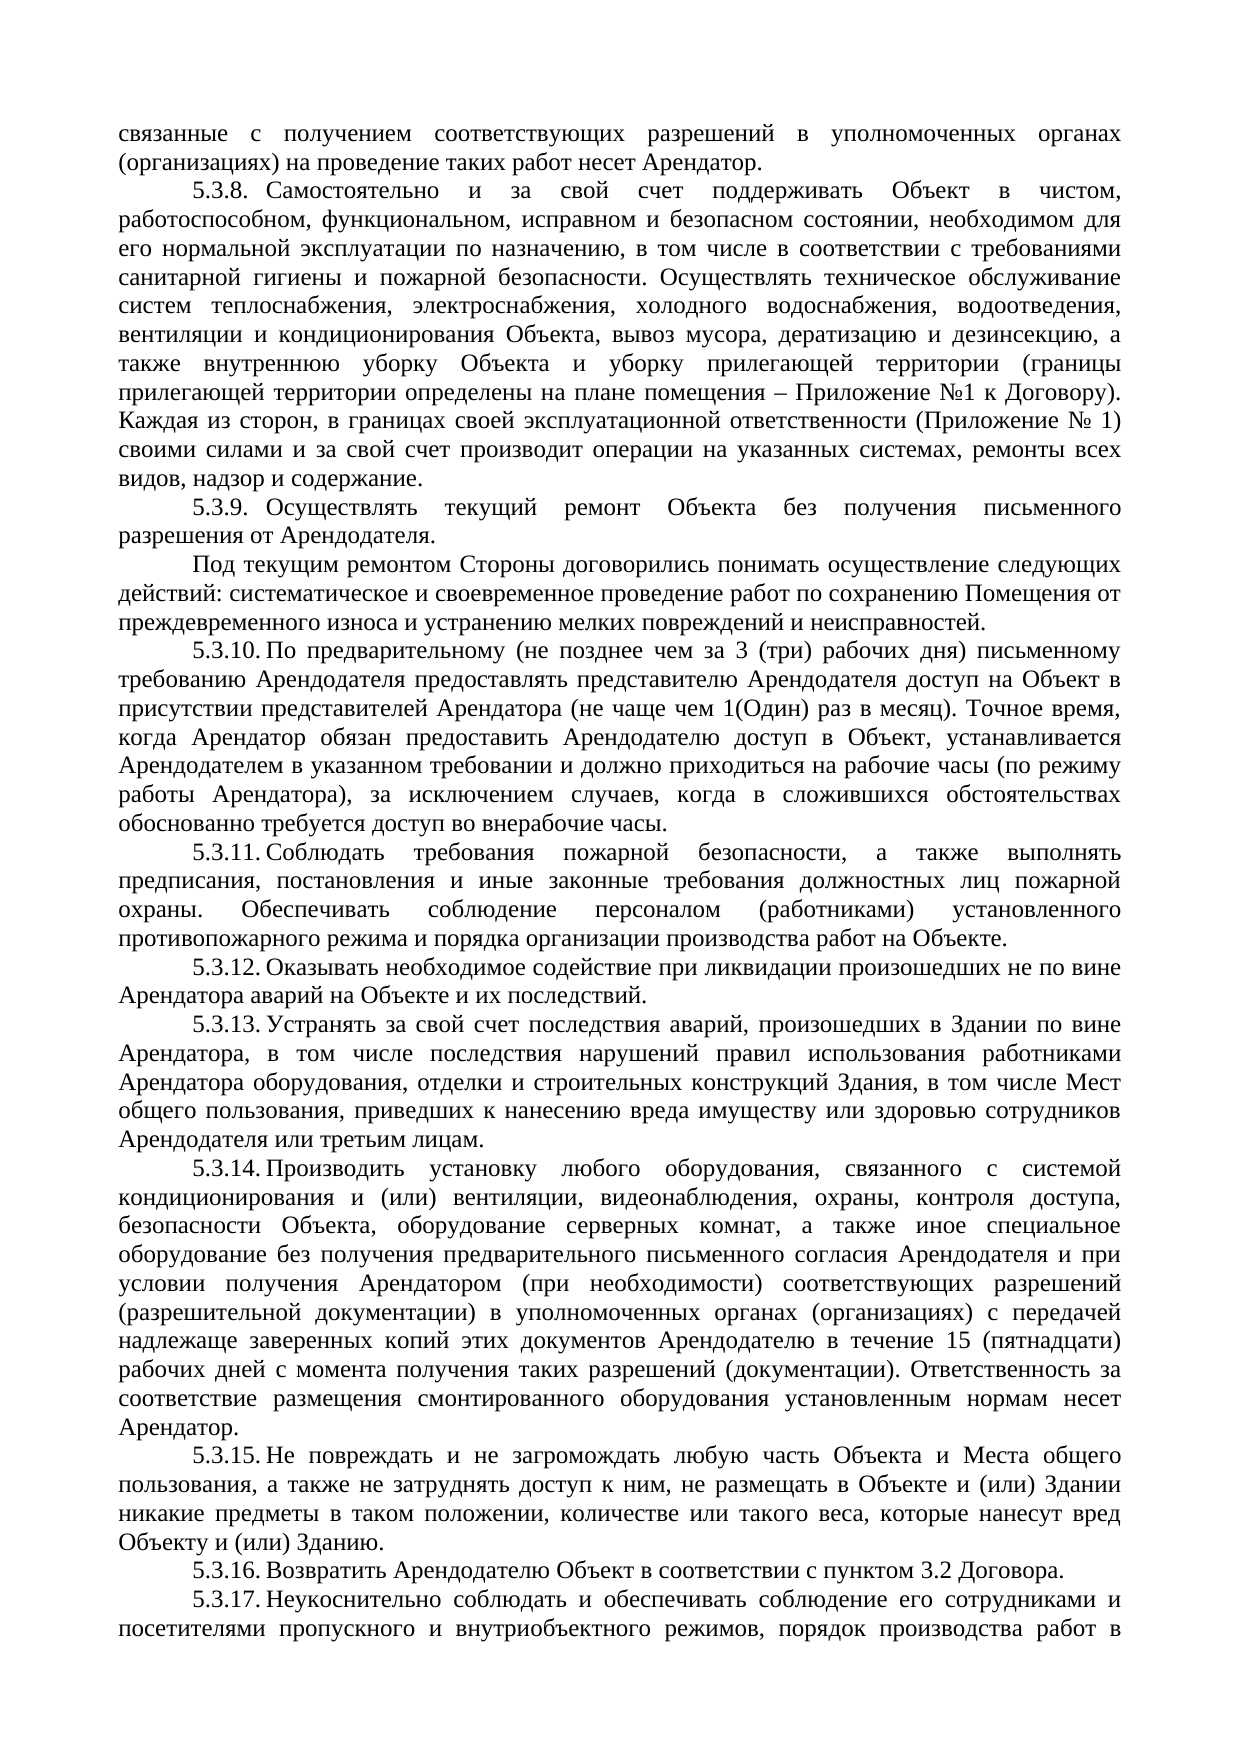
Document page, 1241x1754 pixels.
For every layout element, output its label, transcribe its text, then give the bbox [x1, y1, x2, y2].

list Не повреждать и не загромождать любую часть Объекта и Места общего пользования, а также не затруднять доступ к ним, не размещать в Объекте и (или) Здании никакие предметы в таком положении, количестве или такого веса, которые нанесут вред Объекту и (или) Зданию. [118, 1441, 1122, 1556]
list По предварительному (не позднее чем за 3 (три) рабочих дня) письменному требованию Арендодателя предоставлять представителю Арендодателя доступ на Объект в присутствии представителей Арендатора (не чаще чем 1(Один) раз в месяц). Точное время, когда Арендатор обязан предоставить Арендодателю доступ в Объект, устанавливается Арендодателем в указанном требовании и должно приходиться на рабочие часы (по режиму работы Арендатора), за исключением случаев, когда в сложившихся обстоятельствах обоснованно требуется доступ во внерабочие часы. [118, 636, 1122, 837]
list Устранять за свой счет последствия аварий, произошедших в Здании по вине Арендатора, в том числе последствия нарушений правил использования работниками Арендатора оборудования, отделки и строительных конструкций Здания, в том числе Мест общего пользования, приведших к нанесению вреда имуществу или здоровью сотрудников Арендодателя или третьим лицам. [118, 1009, 1122, 1153]
list Самостоятельно и за свой счет поддерживать Объект в чистом, работоспособном, функциональном, исправном и безопасном состоянии, необходимом для его нормальной эксплуатации по назначению, в том числе в соответствии с требованиями санитарной гигиены и пожарной безопасности. Осуществлять техническое обслуживание систем теплоснабжения, электроснабжения, холодного водоснабжения, водоотведения, вентиляции и кондиционирования Объекта, вывоз мусора, дератизацию и дезинсекцию, а также внутреннюю уборку Объекта и уборку прилегающей территории (границы прилегающей территории определены на плане помещения – Приложение №1 к Договору). Каждая из сторон, в границах своей эксплуатационной ответственности (Приложение № 1) своими силами и за свой счет производит операции на указанных системах, ремонты всех видов, надзор и содержание. [118, 176, 1122, 492]
list Осуществлять текущий ремонт Объекта без получения письменного разрешения от Арендодателя. [118, 492, 1122, 549]
list Соблюдать требования пожарной безопасности, а также выполнять предписания, постановления и иные законные требования должностных лиц пожарной охраны. Обеспечивать соблюдение персоналом (работниками) установленного противопожарного режима и порядка организации производства работ на Объекте. [118, 837, 1122, 952]
list Возвратить Арендодателю Объект в соответствии с пунктом 3.2 Договора. [118, 1556, 1122, 1584]
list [118, 118, 1122, 176]
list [118, 1584, 1122, 1642]
list Оказывать необходимое содействие при ликвидации произошедших не по вине Арендатора аварий на Объекте и их последствий. [118, 952, 1122, 1009]
text Под текущим ремонтом Стороны договорились понимать осуществление следующих действий: систематическое и своевременное проведение работ по сохранению Помещения от преждевременного износа и устранению мелких повреждений и неисправностей. [118, 549, 1122, 636]
list Производить установку любого оборудования, связанного с системой кондиционирования и (или) вентиляции, видеонаблюдения, охраны, контроля доступа, безопасности Объекта, оборудование серверных комнат, а также иное специальное оборудование без получения предварительного письменного согласия Арендодателя и при условии получения Арендатором (при необходимости) соответствующих разрешений (разрешительной документации) в уполномоченных органах (организациях) с передачей надлежаще заверенных копий этих документов Арендодателю в течение 15 (пятнадцати) рабочих дней с момента получения таких разрешений (документации). Ответственность за соответствие размещения смонтированного оборудования установленным нормам несет Арендатор. [118, 1153, 1122, 1441]
